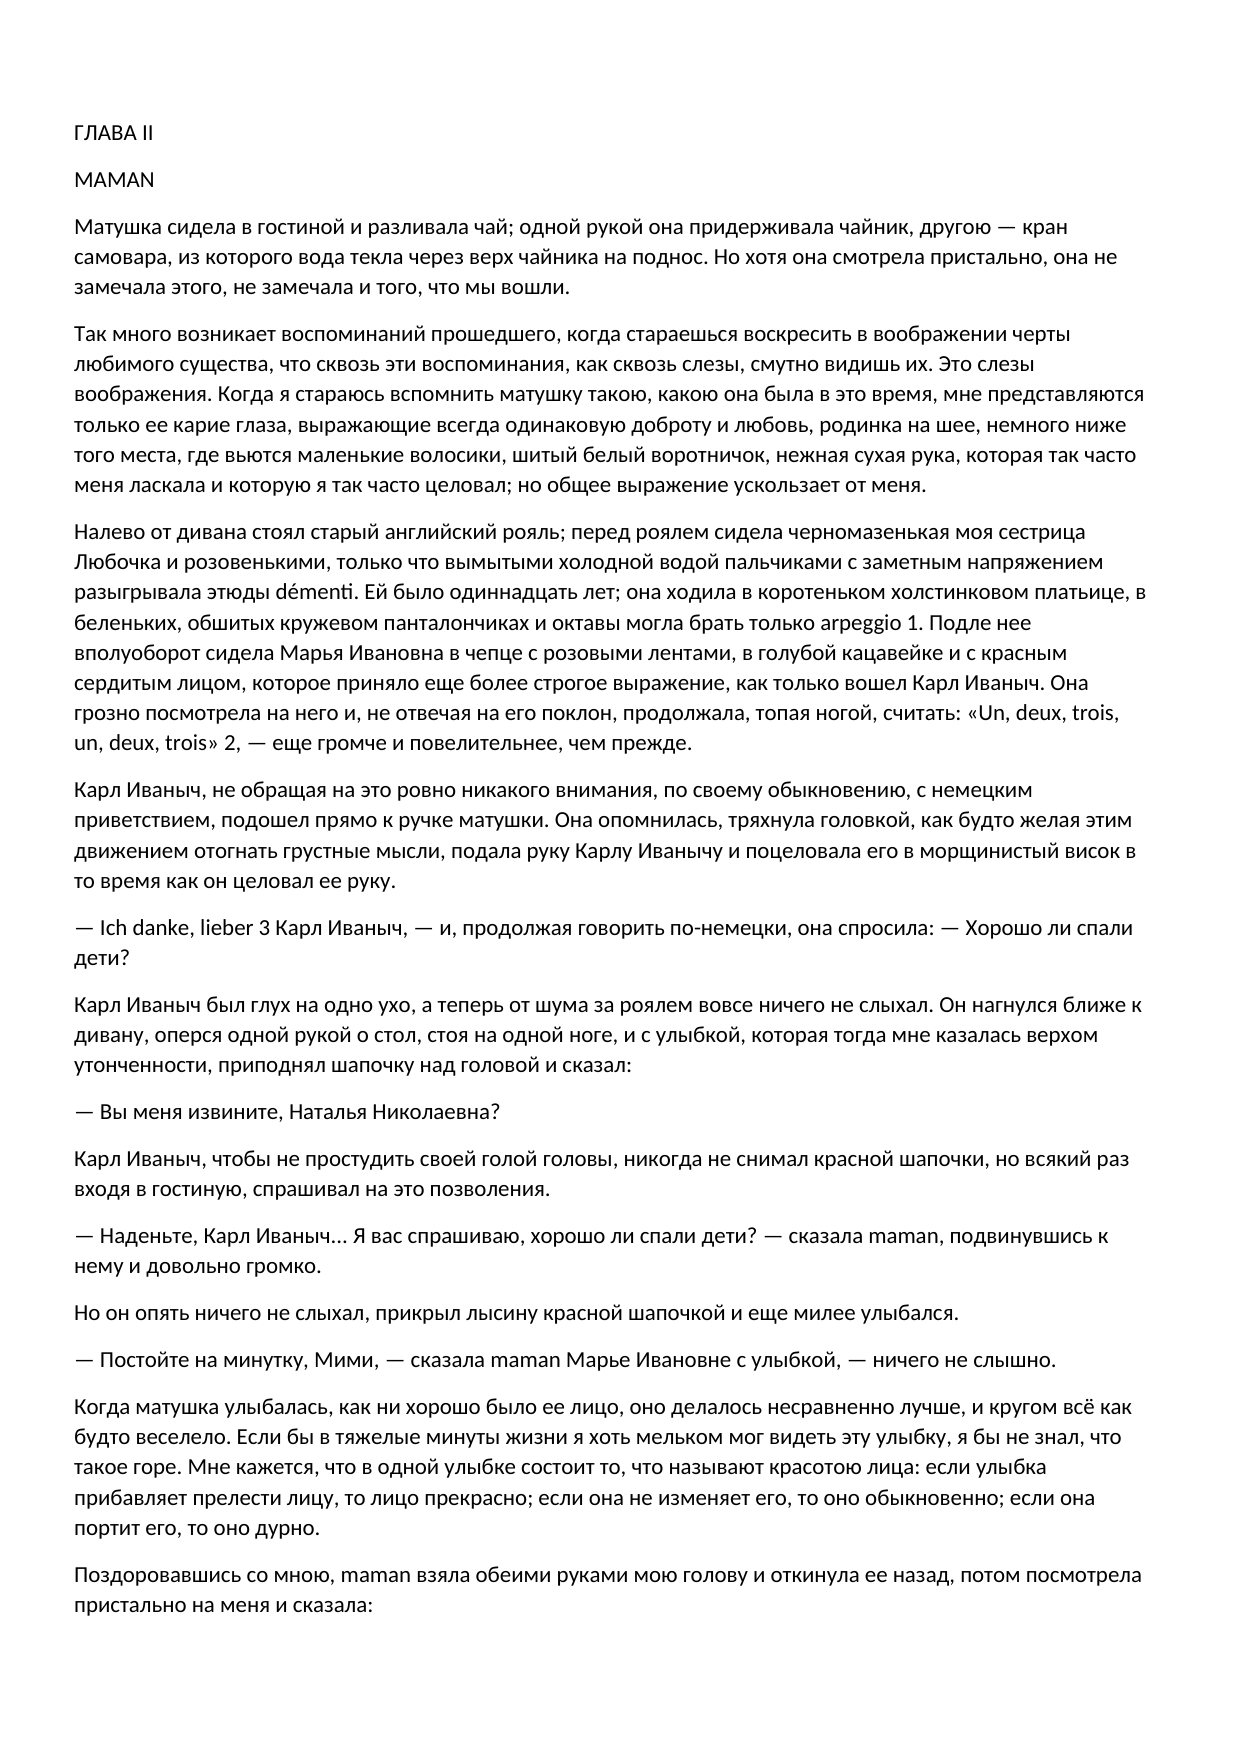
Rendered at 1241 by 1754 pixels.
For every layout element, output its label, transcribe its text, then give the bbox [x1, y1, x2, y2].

text Матушка сидела в гостиной и разливала чай; одной рукой она придерживала чайник, другою — кран самовара, из которого вода текла через верх чайника на поднос. Но хотя она смотрела пристально, она не замечала этого, не замечала и того, что мы вошли. [74, 212, 1152, 300]
text ГЛАВА II [74, 118, 1152, 146]
text Поздоровавшись со мною, maman взяла обеими руками мою голову и откинула ее назад, потом посмотрела пристально на меня и сказала: [74, 1560, 1152, 1618]
text — Вы меня извините, Наталья Николаевна? [74, 1097, 1152, 1125]
text Когда матушка улыбалась, как ни хорошо было ее лицо, оно делалось несравненно лучше, и кругом всё как будто веселело. Если бы в тяжелые минуты жизни я хоть мельком мог видеть эту улыбку, я бы не знал, что такое горе. Мне кажется, что в одной улыбке состоит то, что называют красотою лица: если улыбка прибавляет прелести лицу, то лицо прекрасно; если она не изменяет его, то оно обыкновенно; если она портит его, то оно дурно. [74, 1392, 1152, 1541]
text Карл Иваныч, не обращая на это ровно никакого внимания, по своему обыкновению, с немецким приветствием, подошел прямо к ручке матушки. Она опомнилась, тряхнула головкой, как будто желая этим движением отогнать грустные мысли, подала руку Карлу Иванычу и поцеловала его в морщинистый висок в то время как он целовал ее руку. [74, 775, 1152, 894]
text — Наденьте, Карл Иваныч... Я вас спрашиваю, хорошо ли спали дети? — сказала maman, подвинувшись к нему и довольно громко. [74, 1221, 1152, 1279]
text Карл Иваныч, чтобы не простудить своей голой головы, никогда не снимал красной шапочки, но всякий раз входя в гостиную, спрашивал на это позволения. [74, 1144, 1152, 1202]
text MAMAN [74, 165, 1152, 193]
text — Ich danke, lieber 3 Карл Иваныч, — и, продолжая говорить по-немецки, она спросила: — Хорошо ли спали дети? [74, 913, 1152, 971]
text Но он опять ничего не слыхал, прикрыл лысину красной шапочкой и еще милее улыбался. [74, 1298, 1152, 1326]
text Карл Иваныч был глух на одно ухо, а теперь от шума за роялем вовсе ничего не слыхал. Он нагнулся ближе к дивану, оперся одной рукой о стол, стоя на одной ноге, и с улыбкой, которая тогда мне казалась верхом утонченности, приподнял шапочку над головой и сказал: [74, 990, 1152, 1078]
text Так много возникает воспоминаний прошедшего, когда стараешься воскресить в воображении черты любимого существа, что сквозь эти воспоминания, как сквозь слезы, смутно видишь их. Это слезы воображения. Когда я стараюсь вспомнить матушку такою, какою она была в это время, мне представляются только ее карие глаза, выражающие всегда одинаковую доброту и любовь, родинка на шее, немного ниже того места, где вьются маленькие волосики, шитый белый воротничок, нежная сухая рука, которая так часто меня ласкала и которую я так часто целовал; но общее выражение ускользает от меня. [74, 319, 1152, 498]
text Налево от дивана стоял старый английский рояль; перед роялем сидела черномазенькая моя сестрица Любочка и розовенькими, только что вымытыми холодной водой пальчиками с заметным напряжением разыгрывала этюды démenti. Ей было одиннадцать лет; она ходила в коротеньком холстинковом платьице, в беленьких, обшитых кружевом панталончиках и октавы могла брать только arpeggio 1. Подле нее вполуоборот сидела Марья Ивановна в чепце с розовыми лентами, в голубой кацавейке и с красным сердитым лицом, которое приняло еще более строгое выражение, как только вошел Карл Иваныч. Она грозно посмотрела на него и, не отвечая на его поклон, продолжала, топая ногой, считать: «Un, deux, trois, un, deux, trois» 2, — еще громче и повелительнее, чем прежде. [74, 517, 1152, 757]
text — Постойте на минутку, Мими, — сказала maman Марье Ивановне с улыбкой, — ничего не слышно. [74, 1345, 1152, 1373]
